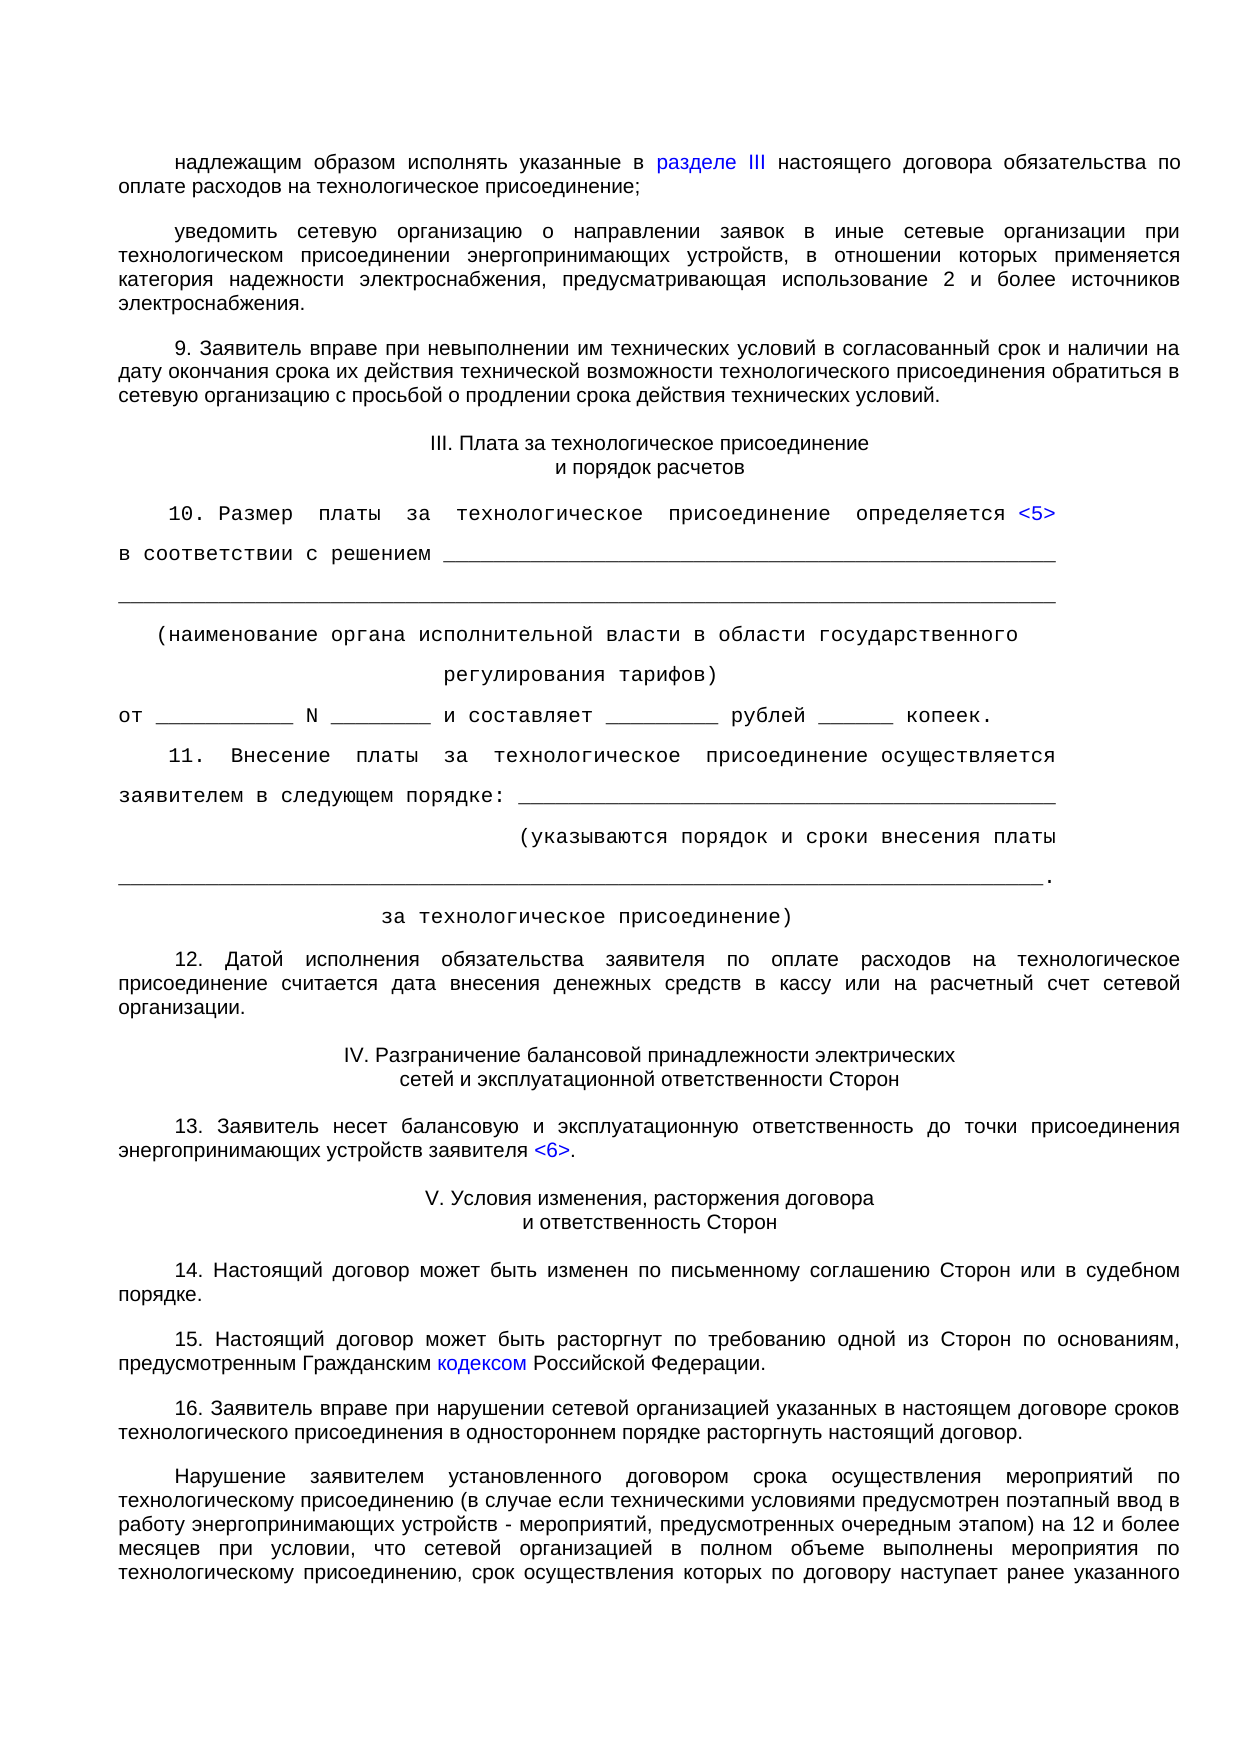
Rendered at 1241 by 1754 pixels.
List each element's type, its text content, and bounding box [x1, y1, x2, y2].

text и ответственность Сторон [118, 1210, 1181, 1234]
text в соответствии с решением _________________________________________________ [118, 543, 1181, 567]
text 10. Размер платы за технологическое присоединение определяется <5> [118, 503, 1181, 527]
text регулирования тарифов) [118, 664, 1181, 688]
text 15. Настоящий договор может быть расторгнут по требованию одной из Сторон по основаниям, предусмотренным Гражданским кодексом Российской Федерации. [118, 1327, 1181, 1375]
text и порядок расчетов [118, 455, 1181, 479]
text 11. Внесение платы за технологическое присоединение осуществляется [118, 745, 1181, 769]
text 13. Заявитель несет балансовую и эксплуатационную ответственность до точки присоединения энергопринимающих устройств заявителя <6>. [118, 1114, 1181, 1162]
text III. Плата за технологическое присоединение [118, 431, 1181, 455]
text 12. Датой исполнения обязательства заявителя по оплате расходов на технологическое присоединение считается дата внесения денежных средств в кассу или на расчетный счет сетевой организации. [118, 947, 1181, 1018]
text надлежащим образом исполнять указанные в разделе III настоящего договора обязательства по оплате расходов на технологическое присоединение; [118, 150, 1181, 198]
text за технологическое присоединение) [118, 906, 1181, 930]
text (наименование органа исполнительной власти в области государственного [118, 624, 1181, 648]
text 16. Заявитель вправе при нарушении сетевой организацией указанных в настоящем договоре сроков технологического присоединения в одностороннем порядке расторгнуть настоящий договор. [118, 1396, 1181, 1443]
text IV. Разграничение балансовой принадлежности электрических [118, 1042, 1181, 1066]
text заявителем в следующем порядке: ___________________________________________ [118, 785, 1181, 809]
text 14. Настоящий договор может быть изменен по письменному соглашению Сторон или в судебном порядке. [118, 1258, 1181, 1306]
text ___________________________________________________________________________ [118, 584, 1181, 607]
text 9. Заявитель вправе при невыполнении им технических условий в согласованный срок и наличии на дату окончания срока их действия технической возможности технологического присоединения обратиться в сетевую организацию с просьбой о продлении срока действия технических условий. [118, 335, 1181, 407]
text сетей и эксплуатационной ответственности Сторон [118, 1066, 1181, 1090]
text (указываются порядок и сроки внесения платы [118, 826, 1181, 849]
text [118, 1464, 1181, 1584]
text __________________________________________________________________________. [118, 866, 1181, 889]
text от ___________ N ________ и составляет _________ рублей ______ копеек. [118, 705, 1181, 728]
text V. Условия изменения, расторжения договора [118, 1186, 1181, 1210]
text уведомить сетевую организацию о направлении заявок в иные сетевые организации при технологическом присоединении энергопринимающих устройств, в отношении которых применяется категория надежности электроснабжения, предусматривающая использование 2 и более источников электроснабжения. [118, 219, 1181, 314]
